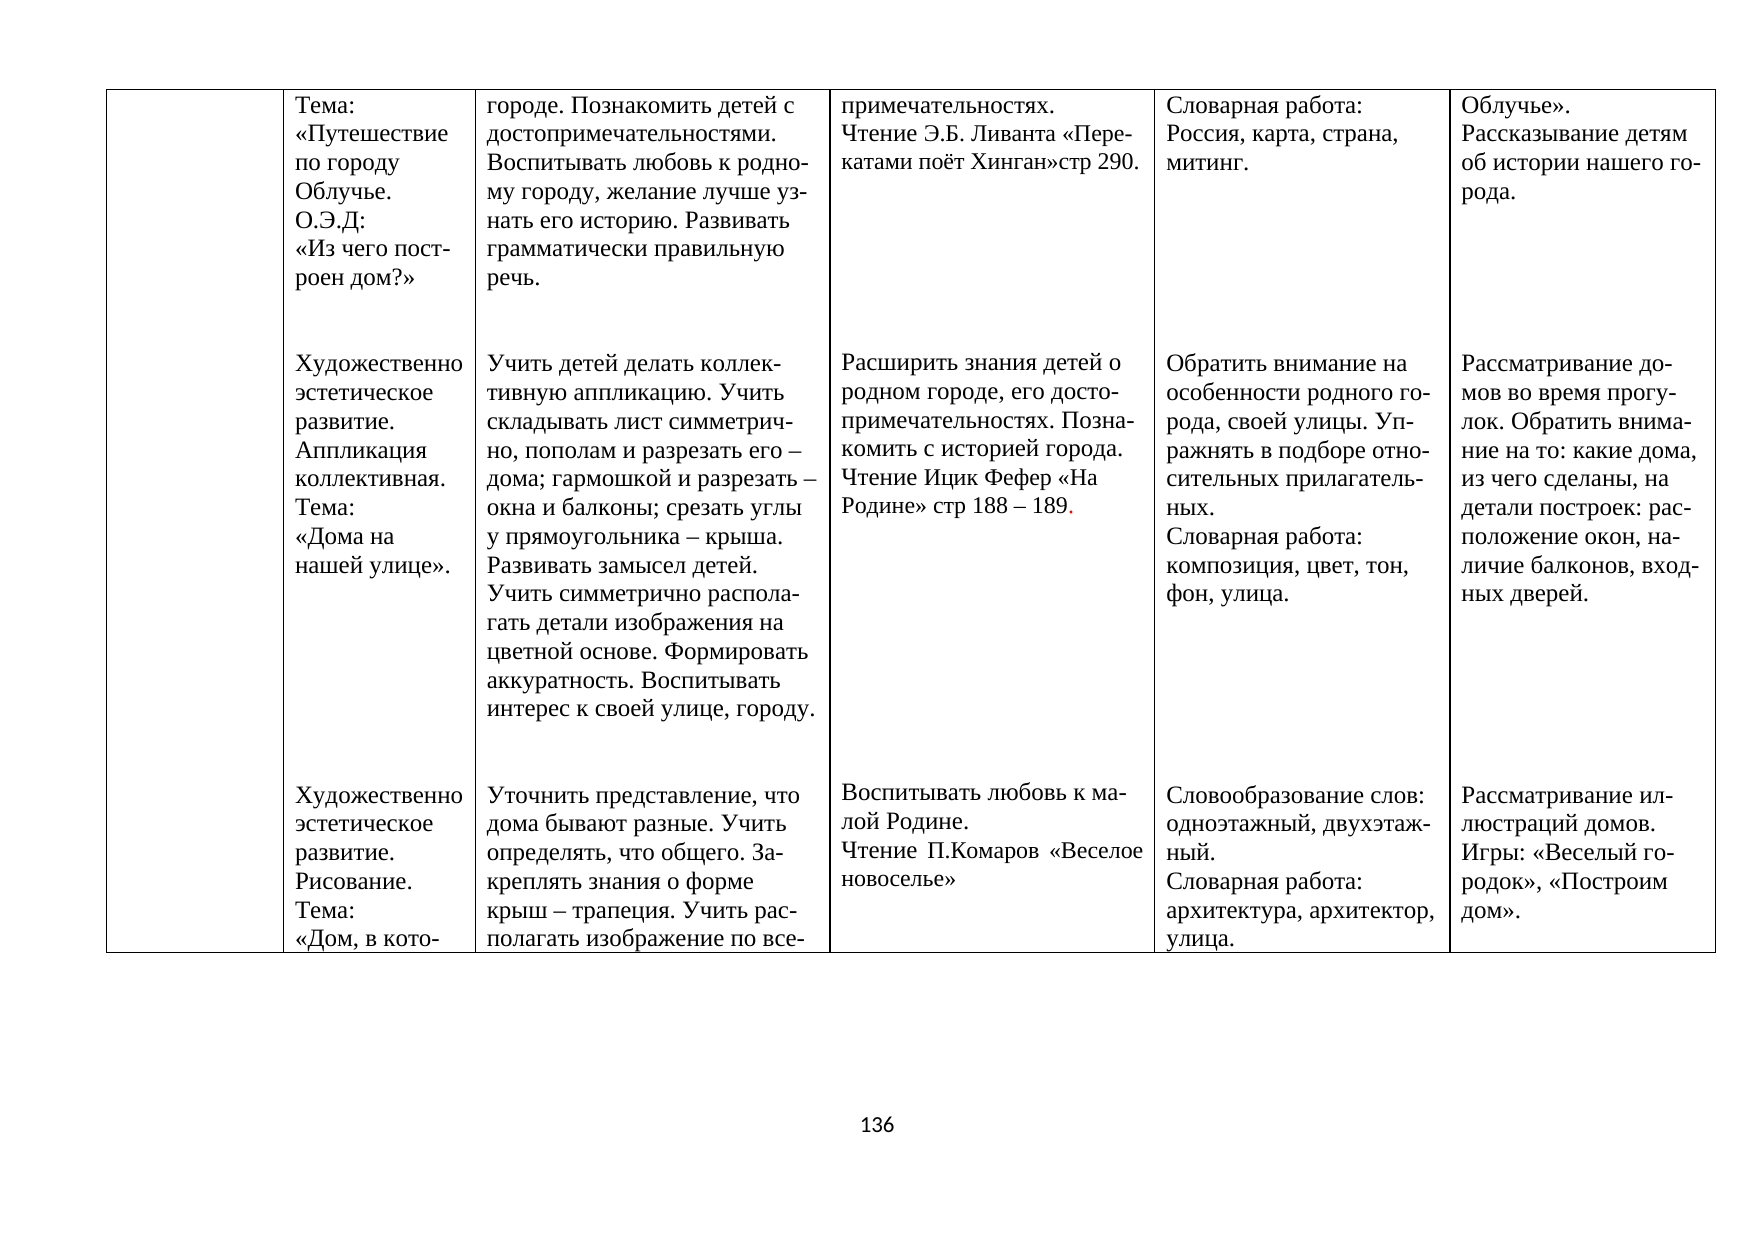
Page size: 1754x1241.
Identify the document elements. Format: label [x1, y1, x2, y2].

table_header [1451, 90, 1715, 952]
table_header [1155, 90, 1449, 952]
table_header [107, 90, 283, 952]
table_header [284, 90, 475, 952]
table_header [831, 90, 1154, 952]
table_header [476, 90, 829, 952]
